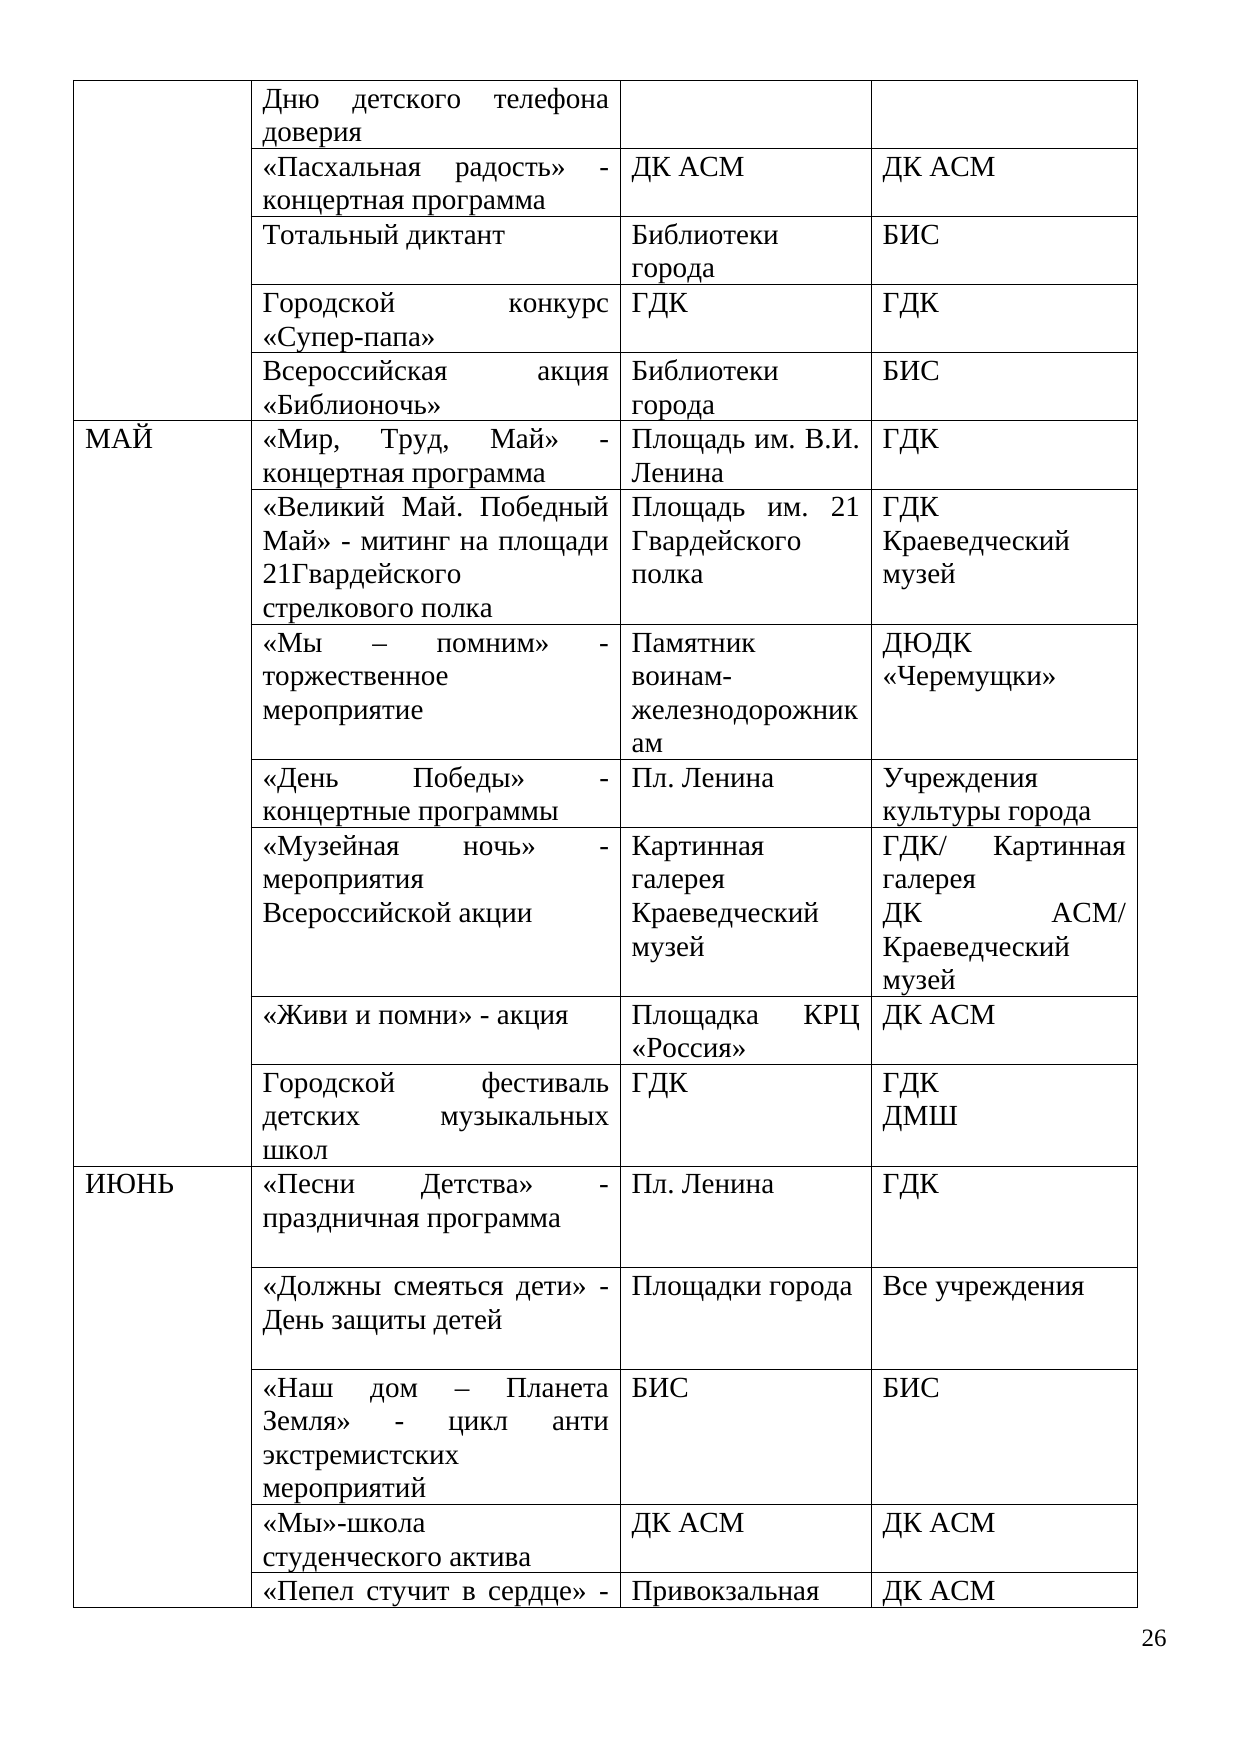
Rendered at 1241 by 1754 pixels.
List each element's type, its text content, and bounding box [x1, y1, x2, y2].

table_cell ГДК ДМШ [872, 1065, 1137, 1166]
table_cell ГДК [872, 421, 1137, 488]
table_cell ГДК [621, 285, 871, 352]
table_cell ДК АСМ [872, 1505, 1137, 1572]
table_cell «Мир, Труд, Май» - концертная программа [252, 421, 620, 488]
table_cell Памятник воинам-железнодорожникам [621, 625, 871, 759]
table_cell «Живи и помни» - акция [252, 997, 620, 1064]
table_cell ДК АСМ [872, 149, 1137, 216]
table_cell Пл. Ленина [621, 1167, 871, 1267]
table_cell ГДК/ Картинная галерея ДК АСМ/ Краеведческий музей [872, 828, 1137, 996]
table_cell ГДК [621, 1065, 871, 1166]
table_cell ИЮНЬ [74, 1167, 251, 1607]
table_cell «Великий Май. Победный Май» - митинг на площади 21Гвардейского стрелкового полка [252, 490, 620, 624]
table_cell ДК АСМ [872, 997, 1137, 1064]
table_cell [621, 1573, 871, 1607]
table_cell ГДК [872, 285, 1137, 352]
table_cell Библиотеки города [621, 353, 871, 420]
table_cell Учреждения культуры города [872, 760, 1137, 827]
table_cell Площадка КРЦ «Россия» [621, 997, 871, 1064]
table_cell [252, 1573, 620, 1607]
table_cell ДК АСМ [621, 149, 871, 216]
table_cell Площадь им. 21 Гвардейского полка [621, 490, 871, 624]
table_cell БИС [872, 217, 1137, 284]
table_cell «Мы – помним» - торжественное мероприятие [252, 625, 620, 759]
table_cell «Музейная ночь» - мероприятия Всероссийской акции [252, 828, 620, 996]
table_cell Всероссийская акция «Библионочь» [252, 353, 620, 420]
table_cell «Песни Детства» - праздничная программа [252, 1167, 620, 1267]
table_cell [621, 81, 871, 148]
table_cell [872, 1573, 1137, 1607]
table_cell ДЮДК «Черемущки» [872, 625, 1137, 759]
table_cell Тотальный диктант [252, 217, 620, 284]
table_cell Площадь им. В.И. Ленина [621, 421, 871, 488]
table_cell Городской конкурс «Супер-папа» [252, 285, 620, 352]
table_cell ГДК [872, 1167, 1137, 1267]
table_cell БИС [872, 1370, 1137, 1504]
table_cell «Пасхальная радость» - концертная программа [252, 149, 620, 216]
table_cell Площадки города [621, 1268, 871, 1369]
table_cell Все учреждения [872, 1268, 1137, 1369]
table_cell ДК АСМ [621, 1505, 871, 1572]
table_cell «Наш дом – Планета Земля» - цикл анти экстремистских мероприятий [252, 1370, 620, 1504]
table_cell Городской фестиваль детских музыкальных школ [252, 1065, 620, 1166]
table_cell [872, 81, 1137, 148]
table_cell «Мы»-школа студенческого актива [252, 1505, 620, 1572]
table_cell БИС [872, 353, 1137, 420]
table_cell БИС [621, 1370, 871, 1504]
table_cell Пл. Ленина [621, 760, 871, 827]
table_cell Библиотеки города [621, 217, 871, 284]
table_cell Картинная галерея Краеведческий музей [621, 828, 871, 996]
table_cell МАЙ [74, 421, 251, 1166]
table_cell ГДК Краеведческий музей [872, 490, 1137, 624]
table_cell «Должны смеяться дети» - День защиты детей [252, 1268, 620, 1369]
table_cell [252, 81, 620, 148]
table_cell «День Победы» -концертные программы [252, 760, 620, 827]
